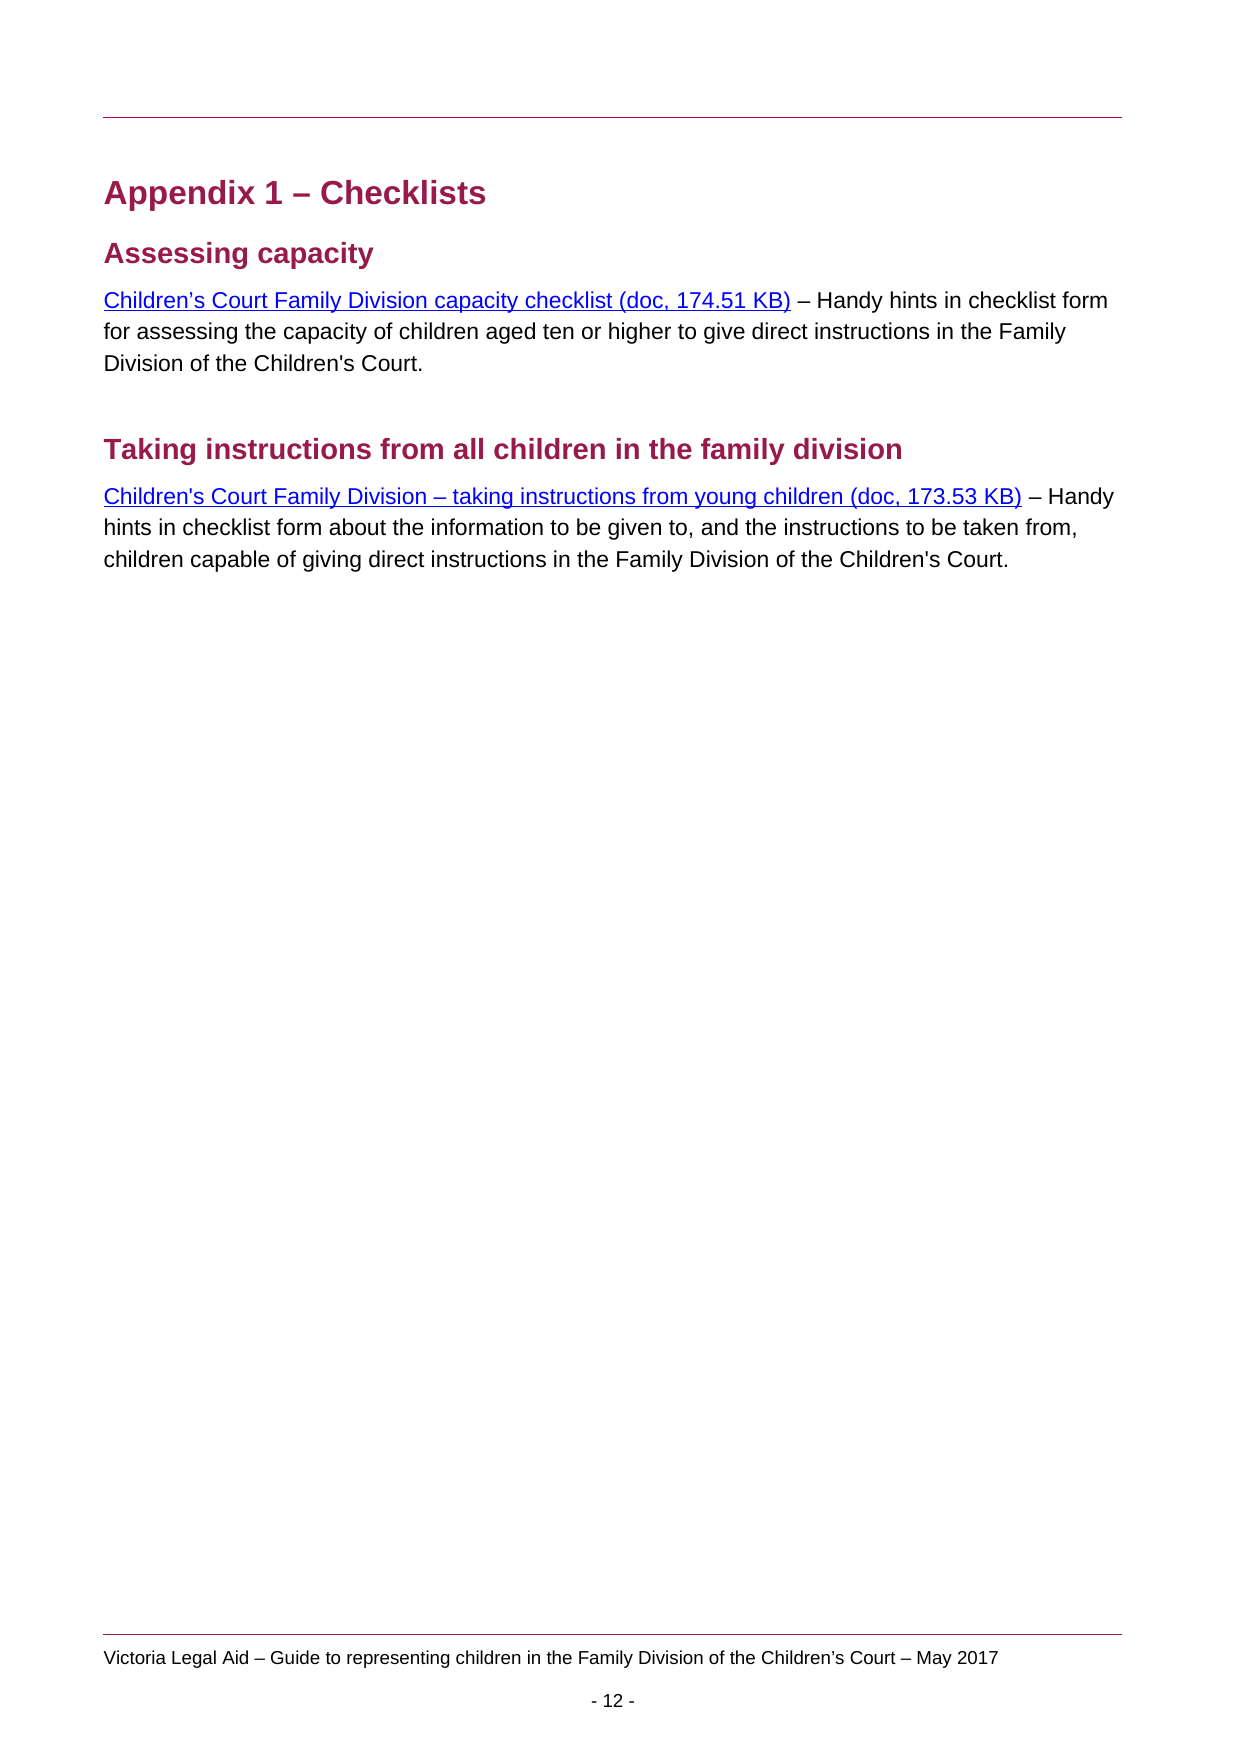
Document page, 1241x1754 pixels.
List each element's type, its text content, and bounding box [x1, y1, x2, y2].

text Taking instructions from all children in the family division [103, 432, 1122, 466]
subtitle Assessing capacity [103, 236, 1122, 270]
text Children’s Court Family Division capacity checklist (doc, 174.51 KB) – Handy hints in checklist form for assessing the capacity of children aged ten or higher to give direct instructions in the Family Division of the Children's Court. [103, 282, 1122, 376]
subtitle Appendix 1 – Checklists [103, 173, 1122, 211]
text Children's Court Family Division – taking instructions from young children (doc, 173.53 KB) – Handy hints in checklist form about the information to be given to, and the instructions to be taken from, children capable of giving direct instructions in the Family Division of the Children's Court. [103, 478, 1122, 572]
